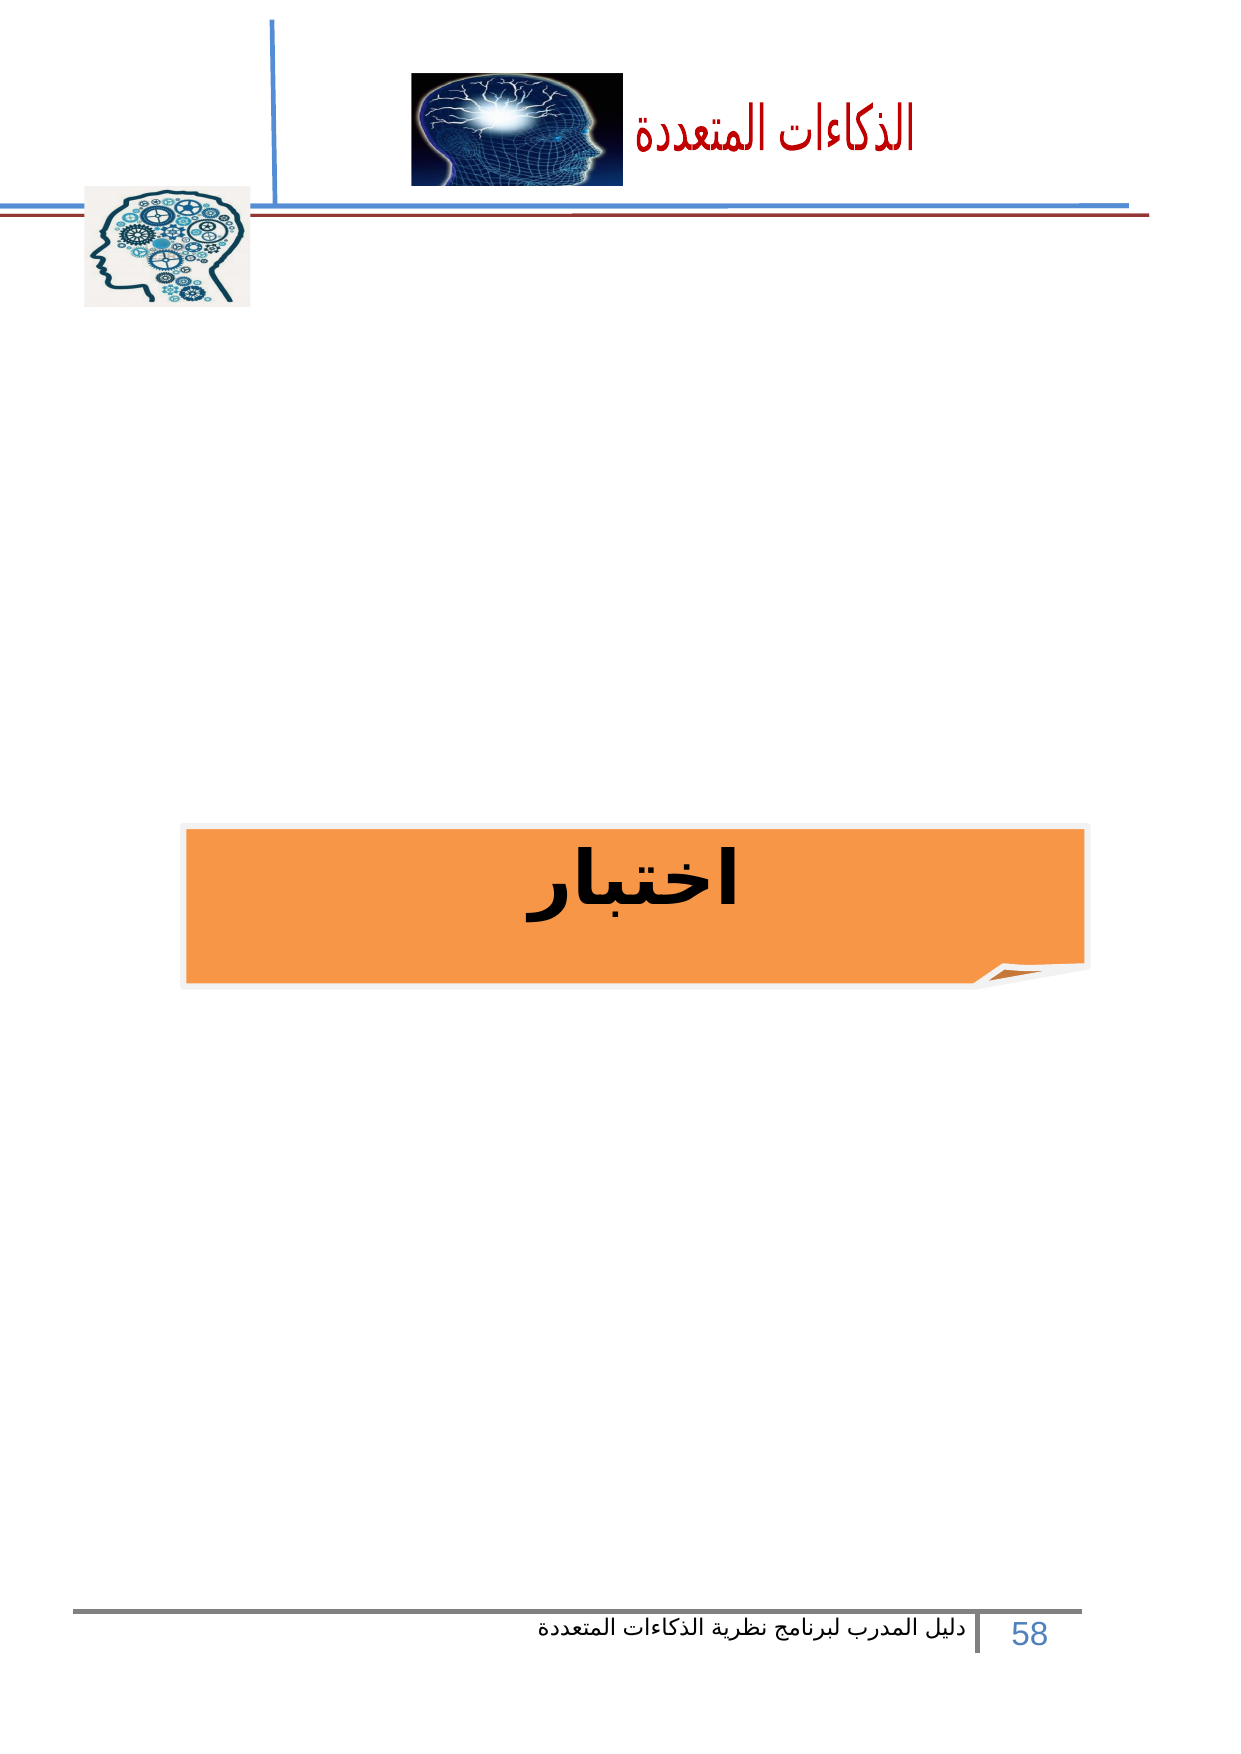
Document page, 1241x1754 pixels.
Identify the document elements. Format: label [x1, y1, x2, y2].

picture [84, 186, 251, 307]
picture [411, 73, 623, 186]
